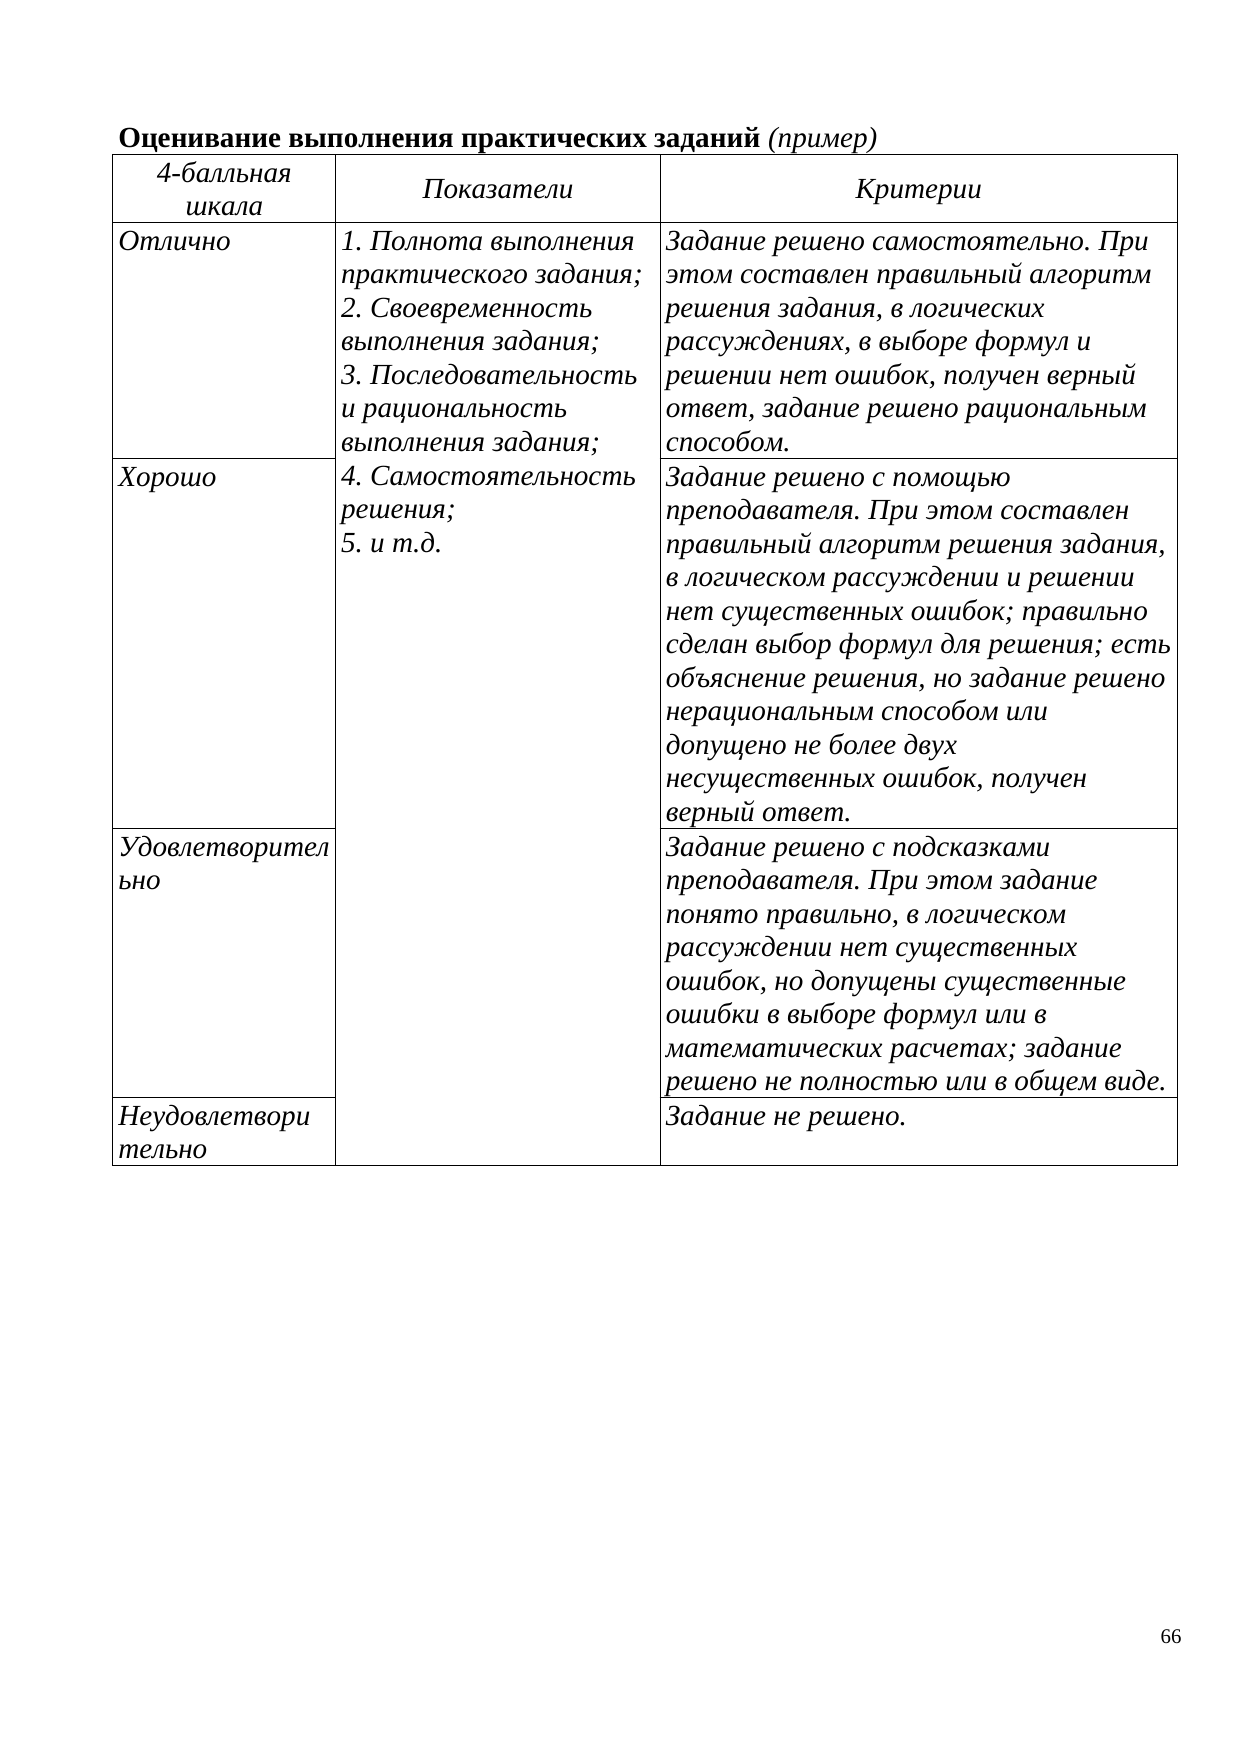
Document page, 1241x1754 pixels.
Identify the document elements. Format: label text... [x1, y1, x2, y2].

table_cell Задание решено с помощью преподавателя. При этом составлен правильный алгоритм решения задания, в логическом рассуждении и решении нет существенных ошибок; правильно сделан выбор формул для решения; есть объяснение решения, но задание решено нерациональным способом или допущено не более двух несущественных ошибок, получен верный ответ. [661, 459, 1177, 828]
table_header Критерии [661, 155, 1177, 222]
table_cell Отлично [113, 223, 335, 458]
table_cell Задание решено с подсказками преподавателя. При этом задание понято правильно, в логическом рассуждении нет существенных ошибок, но допущены существенные ошибки в выборе формул или в математических расчетах; задание решено не полностью или в общем виде. [661, 829, 1177, 1097]
table_cell Неудовлетворительно [113, 1098, 335, 1165]
table_cell Задание не решено. [661, 1098, 1177, 1165]
table_cell Задание решено самостоятельно. При этом составлен правильный алгоритм решения задания, в логических рассуждениях, в выборе формул и решении нет ошибок, получен верный ответ, задание решено рациональным способом. [661, 223, 1177, 458]
table_cell 1. Полнота выполнения практического задания; 2. Своевременность выполнения задания; 3. Последовательность и рациональность выполнения задания; 4. Самостоятельность решения; 5. и т.д. [336, 223, 660, 1165]
table_header Показатели [336, 155, 660, 222]
table_cell Удовлетворительно [113, 829, 335, 1097]
table_cell Хорошо [113, 459, 335, 828]
text Оценивание выполнения практических заданий (пример) [118, 120, 1181, 154]
table_header 4-балльная шкала [113, 155, 335, 222]
